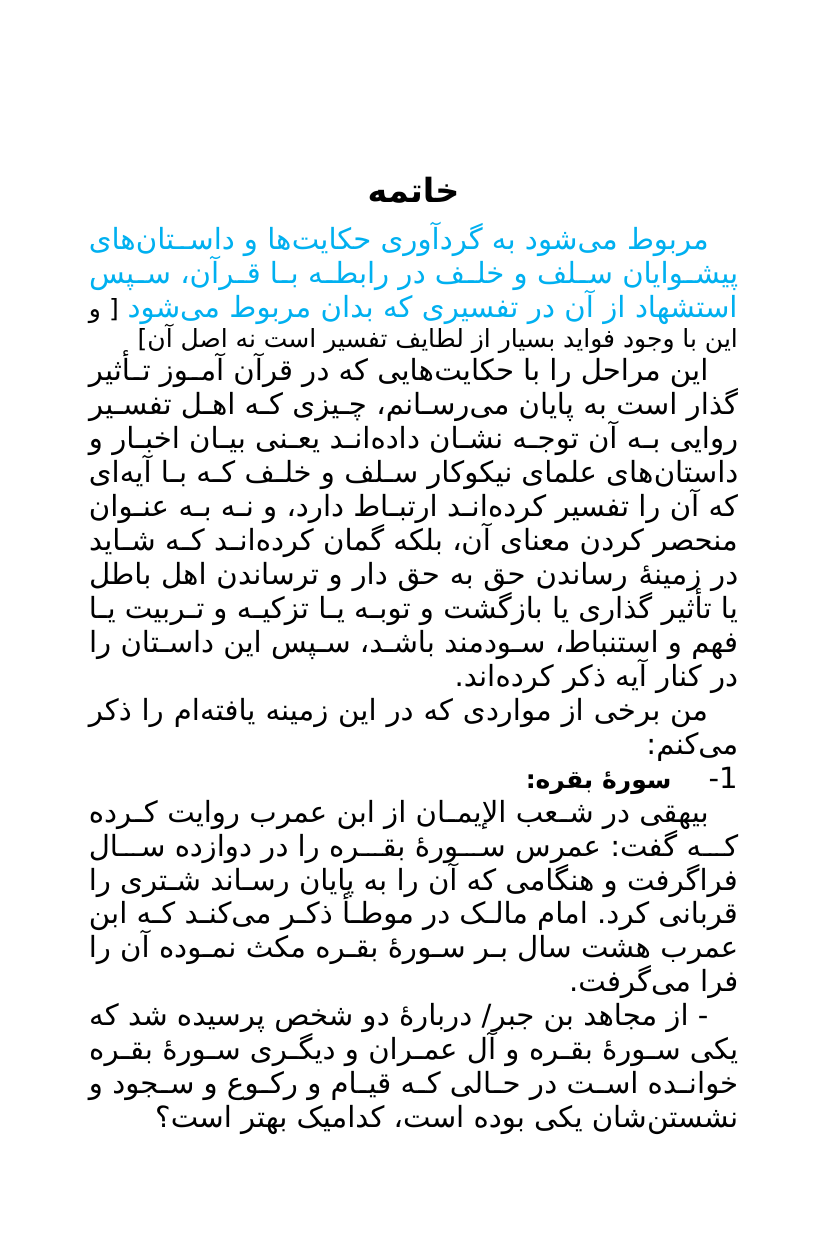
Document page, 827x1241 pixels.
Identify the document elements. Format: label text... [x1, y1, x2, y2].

text ‍‍‍‍‍‍‍‍‍‍‍‍‍‍‍‍‍‍‍‍‍‍‍‍‍‍‍‍‍‍‍‍‍‍‍‍‍‍‍‍‍‍‍‍‍‍‍‍‍‍‍‍‍‍‍‍‍‍‍‍‍‍‍‍‍‍‍‍‍‍‍‍‍‍‍‍‍‍‍‍‍‍‍‍‍‍‍‍‍‍‍‍‍‍‍‍‍‍‍‍‍‍‍‍‍‍‍‍‍‍‍‍‍‍‍‍‍‍‍‍‍‍‍‍‍‍‍‍‍‍‍‍‍‍‍‍‍‍‍‍‍‍‍‍‍‍‍‍‍‍‍‍‍‍‍‍‍‍‍‍‍‍‍‍‍‍‍‍‍‍‍‍‍‍‍‍‍‍‍‍‍‍‍‍‍‍‍‍‍‍‍‍‍‍‍‍‍‍‍‍‍‍‍‍‍‍‍‍‍‍‍‍‍‍‍‍‍‍‍‍‍‍‍‍‍‍‍‍‍‍‍‍‍‍‍‍‍‍‍‍‍‍‍‍‍‍‍‍‍‍‍‍‍‍‍‍‍‍‍‍‍‍‍‍‍‍‍‍‍‍‍‍‍‍‍‍‍‍‍‍‍‍‍‍‍‍‍‍‍‍‍‍‍‍‍‍‍‍‍‍‍‍‍‍‍‍‍‍‍‍‍‍‍‍‍‍‍‍‍‍‍‍‍‍‍‍‍‍‍‍‍‍‍‍‍‍‍‍‍‍‍‍‍‍‍‍‍‍‍‍‍‍‍‍‍‍‍‍‍‍‍‍‍‍‍‍‍‍‍‍‍‍‍‍‍‍‍‍‍‍‍‍‍‍‍‍‍‍‍‍‍‍‍‍‍‍‍‍‍‍‍‍‍‍‍‍‍‍‍‍‍‍‍‍‍‍‍‍‍‍‍‍‍‍‍‍‍‍‍‍‍‍‍‍‍‍‍‍‍‍‍‍‍‍‍‍‍‍‍‍‍‍‍‍‍‍‍‍‍‍‍‍‍‍‍‍‍‍‍‍‍‍‍‍‍‍‍‍‍‍‍‍‍‍‍‍‍‍‍‍‍‍‍‍‍‍‍‍‍‍- از مجاهد بن جبر/ دربارۀ دو شخص‌ پرسیده شد که یکی سورۀ‌ بقره و آل عمران و دیگری سورۀ بقره خوانده است در حالی که قیام و رکوع و سجود و نشستن‌شان یکی بوده است، کدامیک بهتر است؟ [89, 999, 738, 1134]
text من برخی از مواردی که در این زمینه یافته‌ام را ذکر می‌کنم: [89, 693, 738, 761]
text بیهقی در شعب الإیمان از ابن عمرب روایت کرده که گفت: عمرس سورۀ بقره را در دوازده سال فراگرفت و هنگامی که آن را به پایان رساند شتری را قربانی کرد. امام مالک در موطأ ذکر می‌کند که ابن عمرب هشت سال بر سورۀ بقره مکث نموده آن را فرا می‌گرفت. [89, 795, 738, 999]
text خاتمه [89, 171, 738, 210]
text این مراحل را با حکایت‌هایی که در قرآن آموز تأثیر گذار است به پایان می‌رسانم، چیزی که اهل تفسیر روایی به آن توجه نشان داده‌اند یعنی بیان اخبار و داستان‌های علمای نیکوکار سلف و خلف که با آیه‌ای که آن را تفسیر کرده‌اند ارتباط دارد، و نه به عنوان منحصر کردن معنای آن، بلکه گمان کرده‌اند که شاید در زمینۀ رساندن حق به حق دار و ترساندن اهل باطل یا تأثیر گذاری یا بازگشت و توبه یا تزکیه و تربیت یا فهم و استنباط، سودمند باشد، سپس این داستان را در کنار آیه ذکر کرده‌اند. [89, 353, 738, 693]
text مربوط می‌شود به گردآوری حکایت‌ها و داستان‌های پیشوایان سلف و خلف در رابطه با قرآن، سپس استشهاد از آن در تفسیری که بدان مربوط می‌شود [ و این با وجود فواید بسیار از لطایف تفسیر است نه اصل آن] [89, 222, 738, 353]
list سورۀ بقره: [89, 761, 708, 795]
